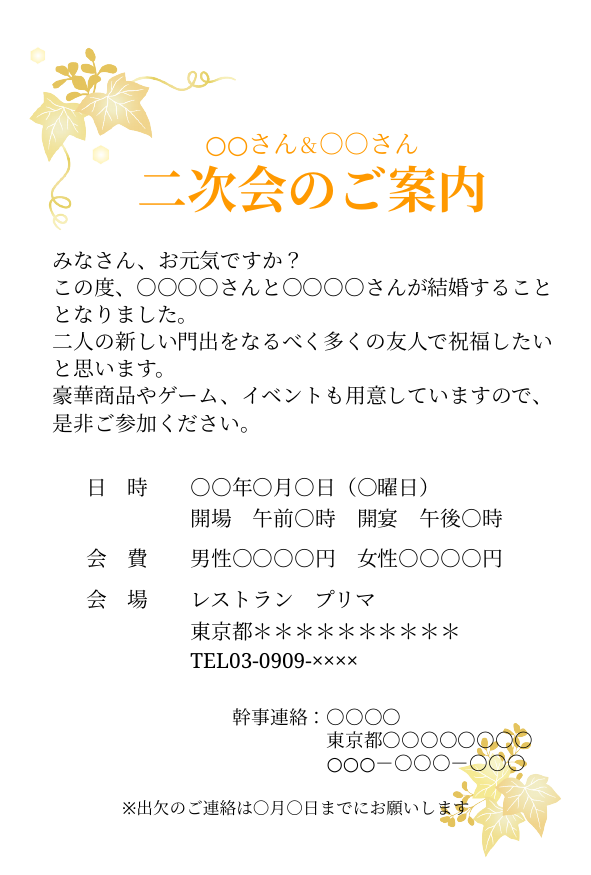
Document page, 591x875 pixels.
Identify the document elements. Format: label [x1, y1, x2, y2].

picture [29, 46, 237, 231]
picture [439, 722, 562, 858]
picture [229, 138, 237, 155]
